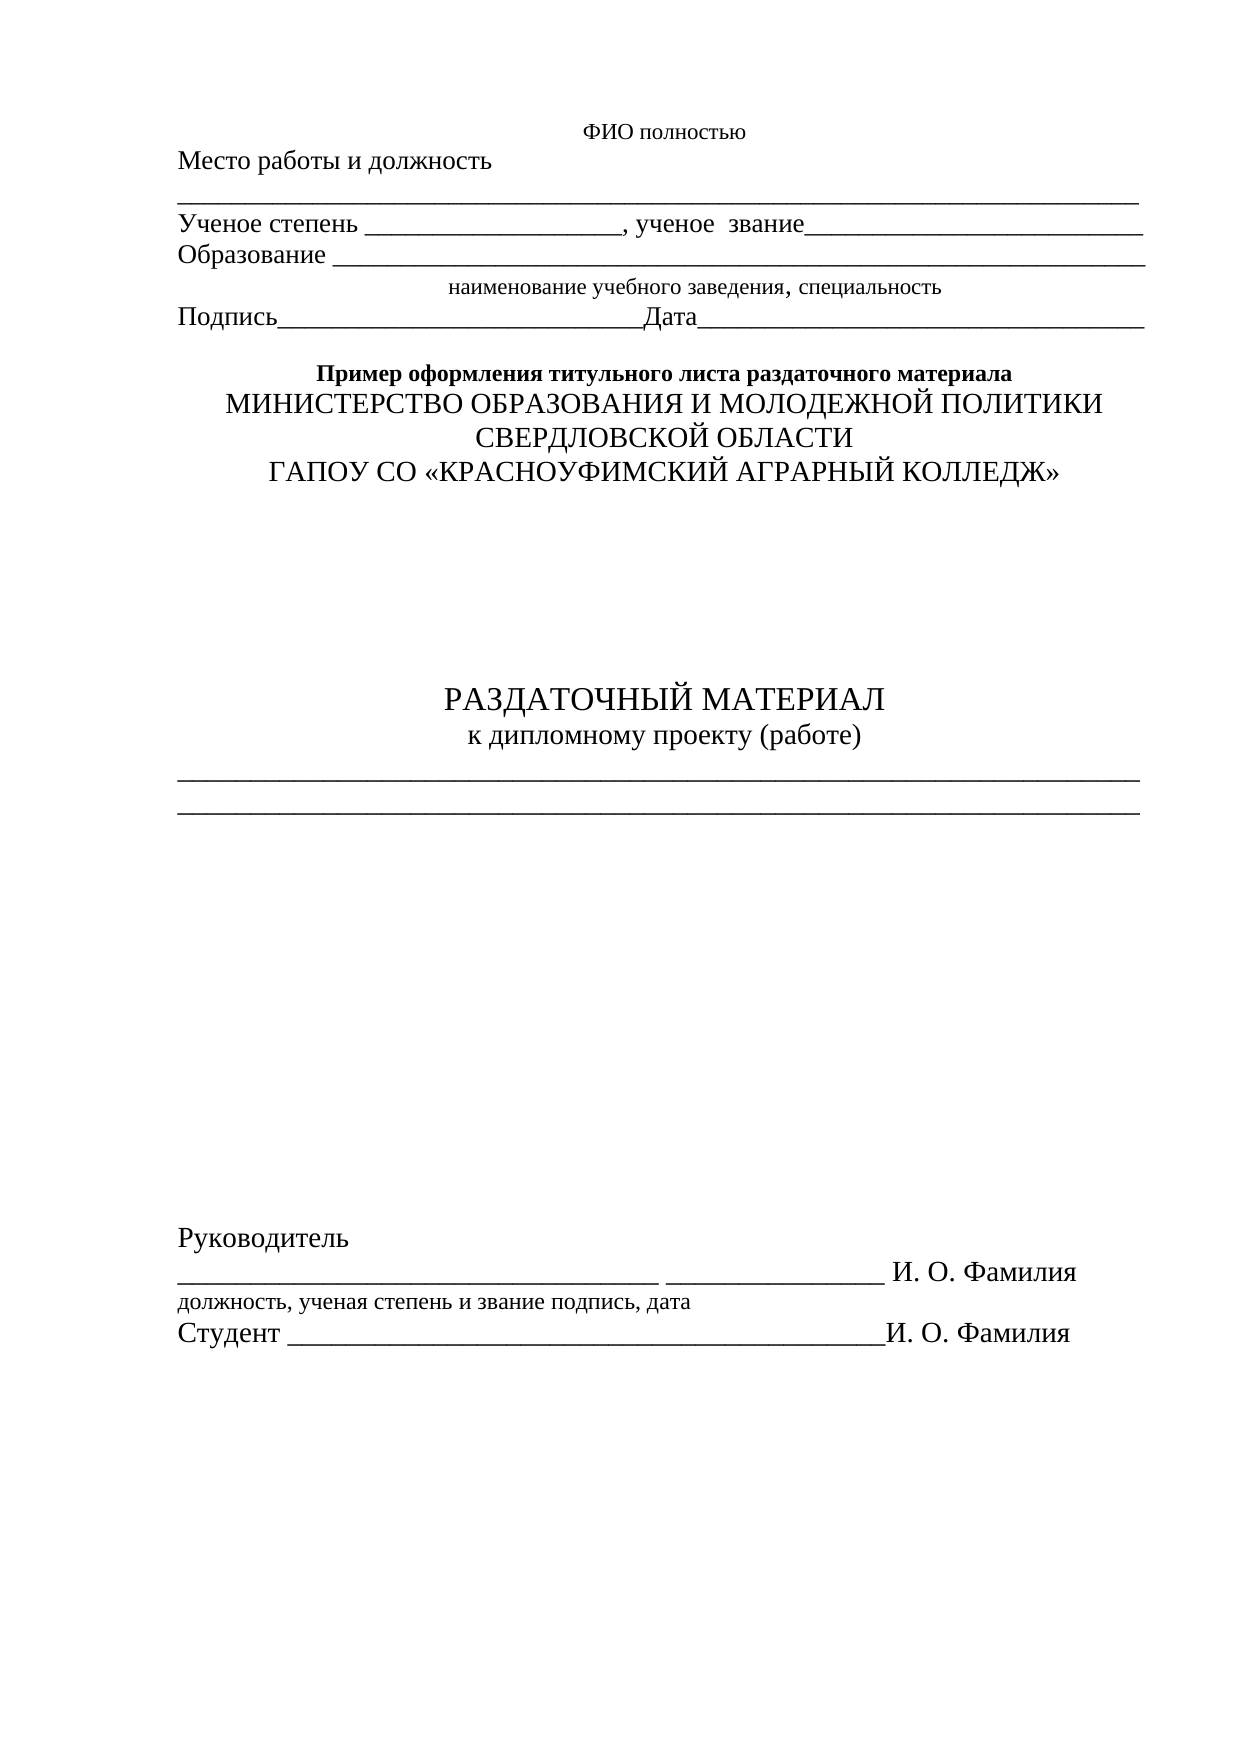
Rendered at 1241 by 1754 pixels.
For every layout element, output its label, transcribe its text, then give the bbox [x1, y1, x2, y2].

text ____________________________________________________________________________________________________________________________________ [177, 751, 1152, 818]
text должность, ученая степень и звание подпись, дата [177, 1287, 1152, 1315]
text Образование ____________________________________________________________ [177, 238, 1152, 269]
text _________________________________ _______________ И. О. Фамилия [177, 1254, 1152, 1287]
text Пример оформления титульного листа раздаточного материала [177, 359, 1152, 387]
text ФИО полностью [177, 118, 1152, 144]
text МИНИСТЕРСТВО ОБРАЗОВАНИЯ И МОЛОДЕЖНОЙ ПОЛИТИКИ [177, 387, 1152, 420]
text СВЕРДЛОВСКОЙ ОБЛАСТИ [177, 420, 1152, 454]
text Место работы и должность _______________________________________________________________________ [177, 144, 1152, 207]
text наименование учебного заведения, специальность [177, 269, 1152, 300]
text Ученое степень ___________________, ученое звание_________________________ [177, 207, 1152, 238]
text к дипломному проекту (работе) [177, 717, 1152, 751]
text РАЗДАТОЧНЫЙ МАТЕРИАЛ [177, 679, 1152, 717]
text Студент _________________________________________И. О. Фамилия [177, 1315, 1152, 1348]
text ГАПОУ СО «КРАСНОУФИМСКИЙ АГРАРНЫЙ КОЛЛЕДЖ» [177, 454, 1152, 487]
text Подпись___________________________Дата_________________________________ [177, 300, 1152, 331]
text Руководитель [177, 1220, 1152, 1254]
